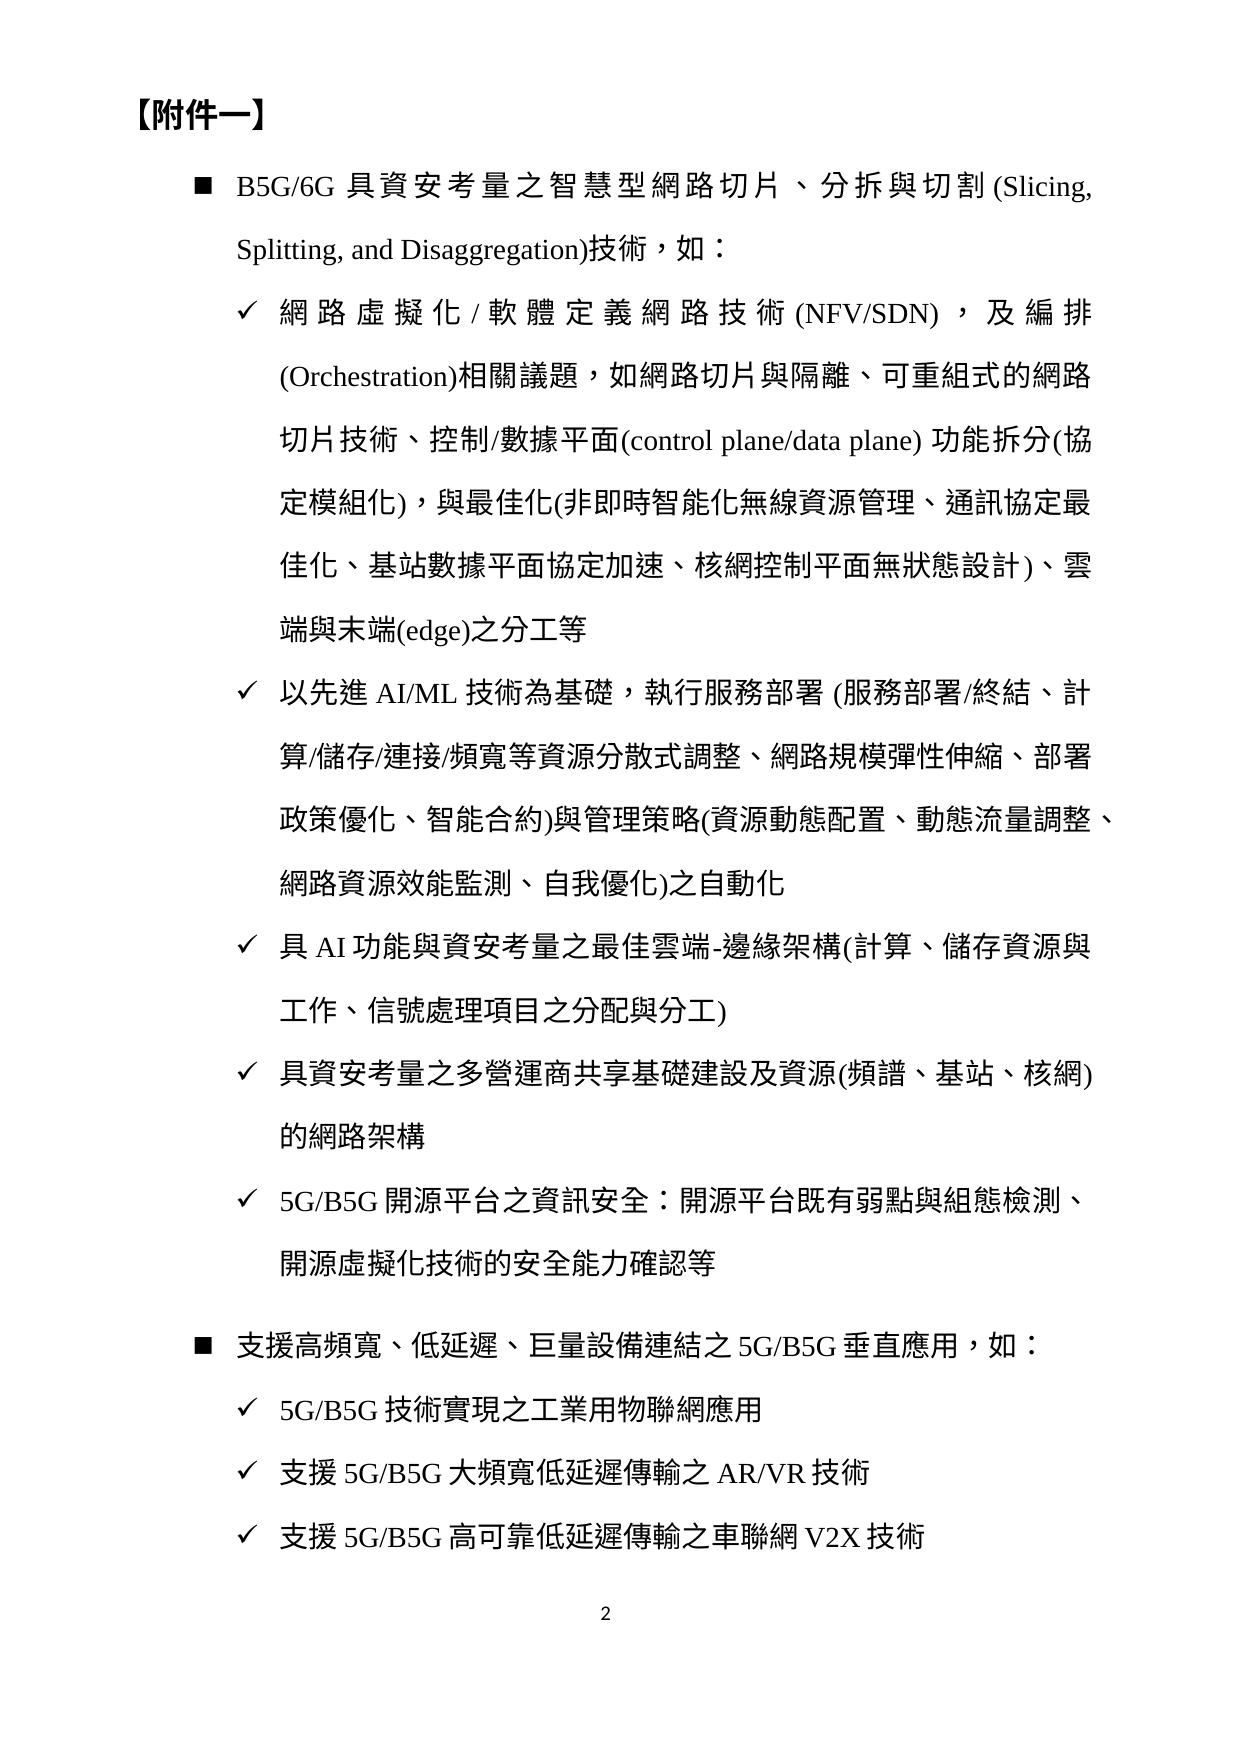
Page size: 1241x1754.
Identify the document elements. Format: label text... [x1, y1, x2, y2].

list 支援高頻寬、低延遲、巨量設備連結之5G/B5G垂直應用，如： [192, 1323, 1092, 1365]
list 網路虛擬化/軟體定義網路技術(NFV/SDN)，及編排(Orchestration)相關議題，如網路切片與隔離、可重組式的網路切片技術、控制/數據平面(control plane/data plane) 功能拆分(協定模組化)，與最佳化(非即時智能化無線資源管理、通訊協定最佳化、基站數據平面協定加速、核網控制平面無狀態設計)、雲端與末端(edge)之分工等 [235, 289, 1092, 649]
list 具AI功能與資安考量之最佳雲端-邊緣架構(計算、儲存資源與工作、信號處理項目之分配與分工) [235, 924, 1092, 1029]
list 5G/B5G開源平台之資訊安全：開源平台既有弱點與組態檢測、開源虛擬化技術的安全能力確認等 [235, 1177, 1092, 1283]
list 支援5G/B5G高可靠低延遲傳輸之車聯網V2X技術 [235, 1513, 1092, 1556]
list 以先進AI/ML技術為基礎，執行服務部署 (服務部署/終結、計算/儲存/連接/頻寬等資源分散式調整、網路規模彈性伸縮、部署政策優化、智能合約)與管理策略(資源動態配置、動態流量調整、網路資源效能監測、自我優化)之自動化 [235, 670, 1092, 902]
list 支援5G/B5G大頻寬低延遲傳輸之AR/VR技術 [235, 1450, 1092, 1492]
list B5G/6G具資安考量之智慧型網路切片、分拆與切割(Slicing, Splitting, and Disaggregation)技術，如： [192, 162, 1092, 268]
list 具資安考量之多營運商共享基礎建設及資源(頻譜、基站、核網)的網路架構 [235, 1051, 1092, 1156]
list 5G/B5G技術實現之工業用物聯網應用 [235, 1386, 1092, 1429]
